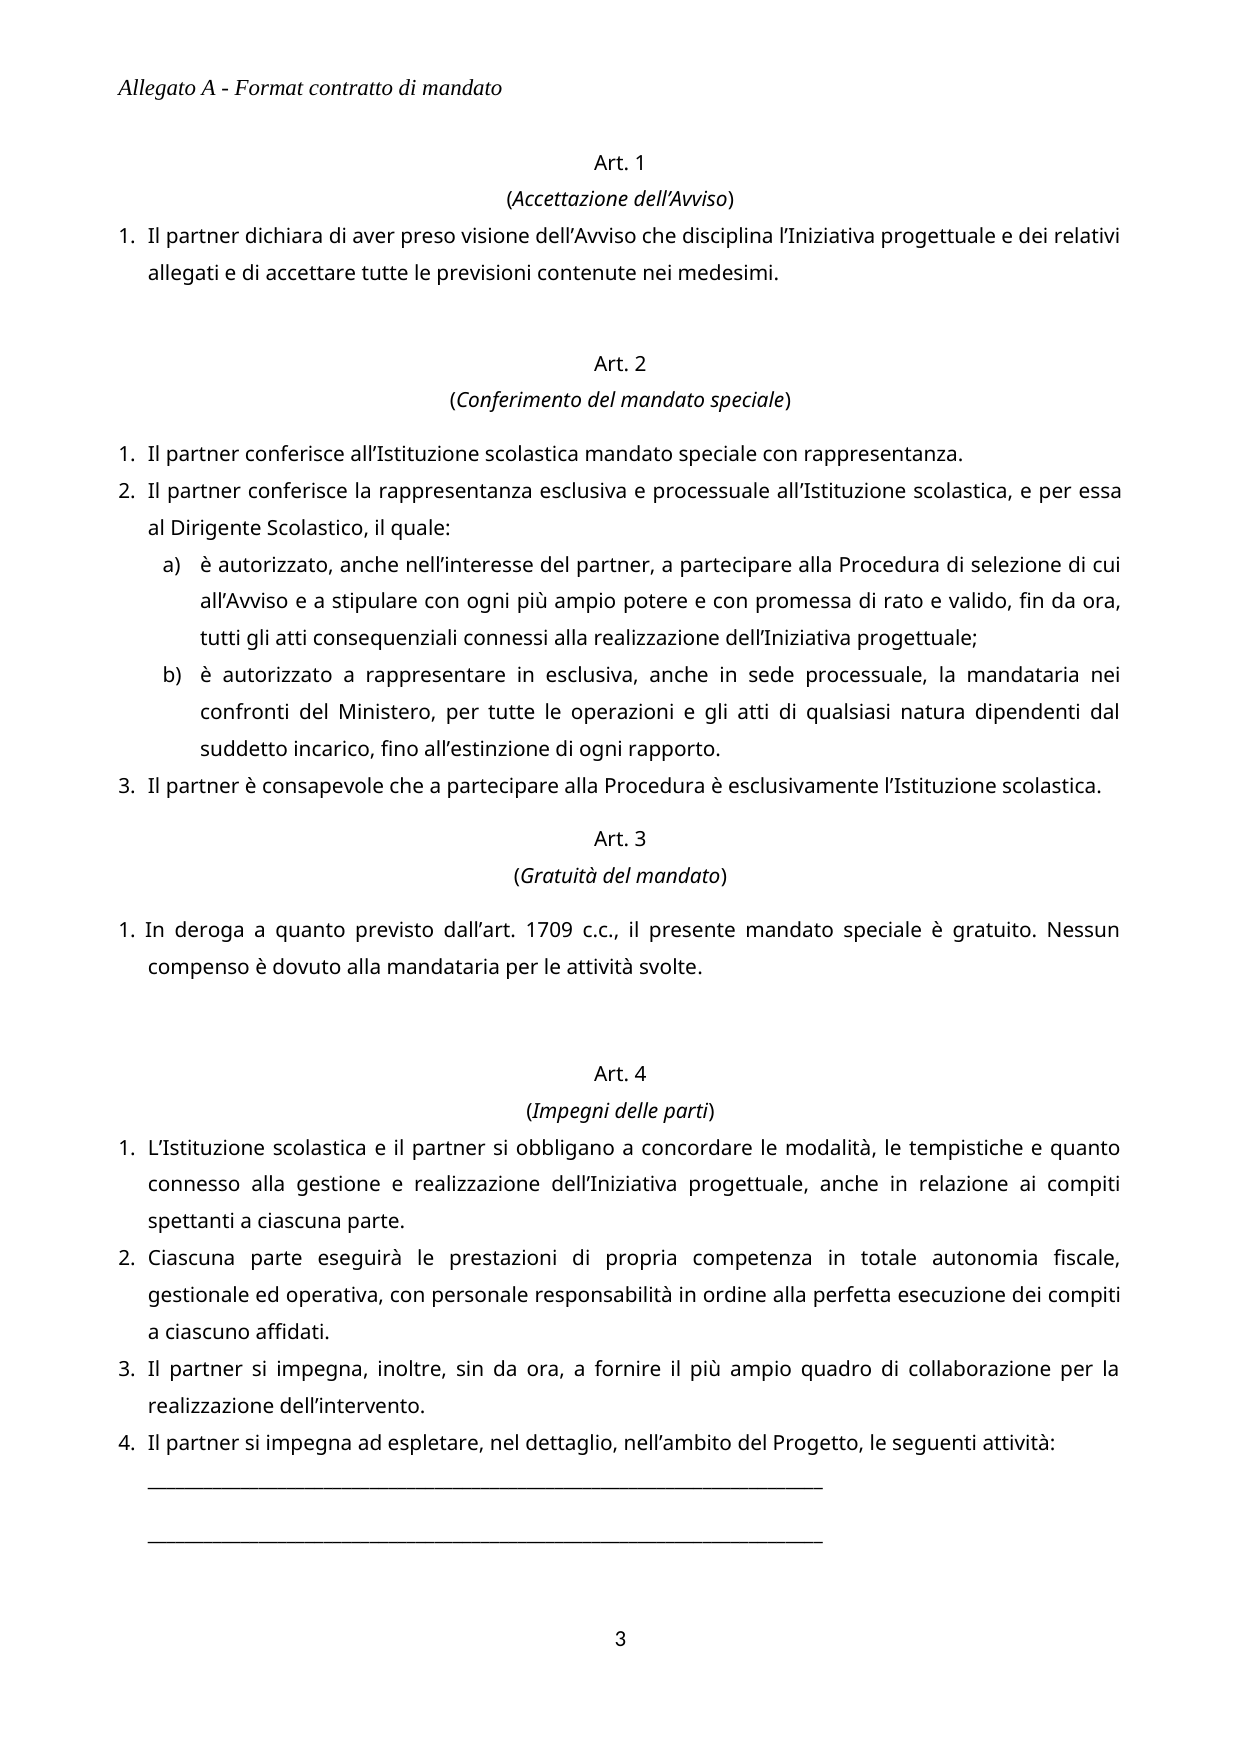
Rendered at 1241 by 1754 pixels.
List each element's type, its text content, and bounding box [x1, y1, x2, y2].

text Art. 1 [118, 148, 1122, 176]
text (Accettazione dell’Avviso) [118, 184, 1122, 213]
list Il partner si impegna, inoltre, sin da ora, a fornire il più ampio quadro di collaborazione per la realizzazione dell’intervento. [118, 1354, 1122, 1419]
list è autorizzato, anche nell’interesse del partner, a partecipare alla Procedura di selezione di cui all’Avviso e a stipulare con ogni più ampio potere e con promessa di rato e valido, fin da ora, tutti gli atti consequenziali connessi alla realizzazione dell’Iniziativa progettuale; [162, 550, 1122, 652]
list Il partner conferisce la rappresentanza esclusiva e processuale all’Istituzione scolastica, e per essa al Dirigente Scolastico, il quale: [118, 476, 1122, 541]
text _________________________________________________________________________ [148, 1518, 1122, 1546]
list è autorizzato a rappresentare in esclusiva, anche in sede processuale, la mandataria nei confronti del Ministero, per tutte le operazioni e gli atti di qualsiasi natura dipendenti dal suddetto incarico, fino all’estinzione di ogni rapporto. [162, 660, 1122, 762]
text Art. 4 [118, 1059, 1122, 1087]
text Art. 3 [118, 824, 1122, 853]
list Il partner si impegna ad espletare, nel dettaglio, nell’ambito del Progetto, le seguenti attività: [118, 1428, 1122, 1456]
text (Gratuità del mandato) [118, 861, 1122, 890]
text 1. In deroga a quanto previsto dall’art. 1709 c.c., il presente mandato speciale è gratuito. Nessun compenso è dovuto alla mandataria per le attività svolte. [118, 915, 1122, 980]
text (Impegni delle parti) [118, 1096, 1122, 1124]
text (Conferimento del mandato speciale) [118, 386, 1122, 414]
list L’Istituzione scolastica e il partner si obbligano a concordare le modalità, le tempistiche e quanto connesso alla gestione e realizzazione dell’Iniziativa progettuale, anche in relazione ai compiti spettanti a ciascuna parte. [118, 1133, 1122, 1235]
list Il partner conferisce all’Istituzione scolastica mandato speciale con rappresentanza. [118, 439, 1122, 467]
text _________________________________________________________________________ [148, 1464, 1122, 1493]
text Art. 2 [118, 349, 1122, 377]
list Ciascuna parte eseguirà le prestazioni di propria competenza in totale autonomia fiscale, gestionale ed operativa, con personale responsabilità in ordine alla perfetta esecuzione dei compiti a ciascuno affidati. [118, 1243, 1122, 1345]
list Il partner è consapevole che a partecipare alla Procedura è esclusivamente l’Istituzione scolastica. [118, 771, 1122, 799]
list Il partner dichiara di aver preso visione dell’Avviso che disciplina l’Iniziativa progettuale e dei relativi allegati e di accettare tutte le previsioni contenute nei medesimi. [118, 221, 1122, 287]
